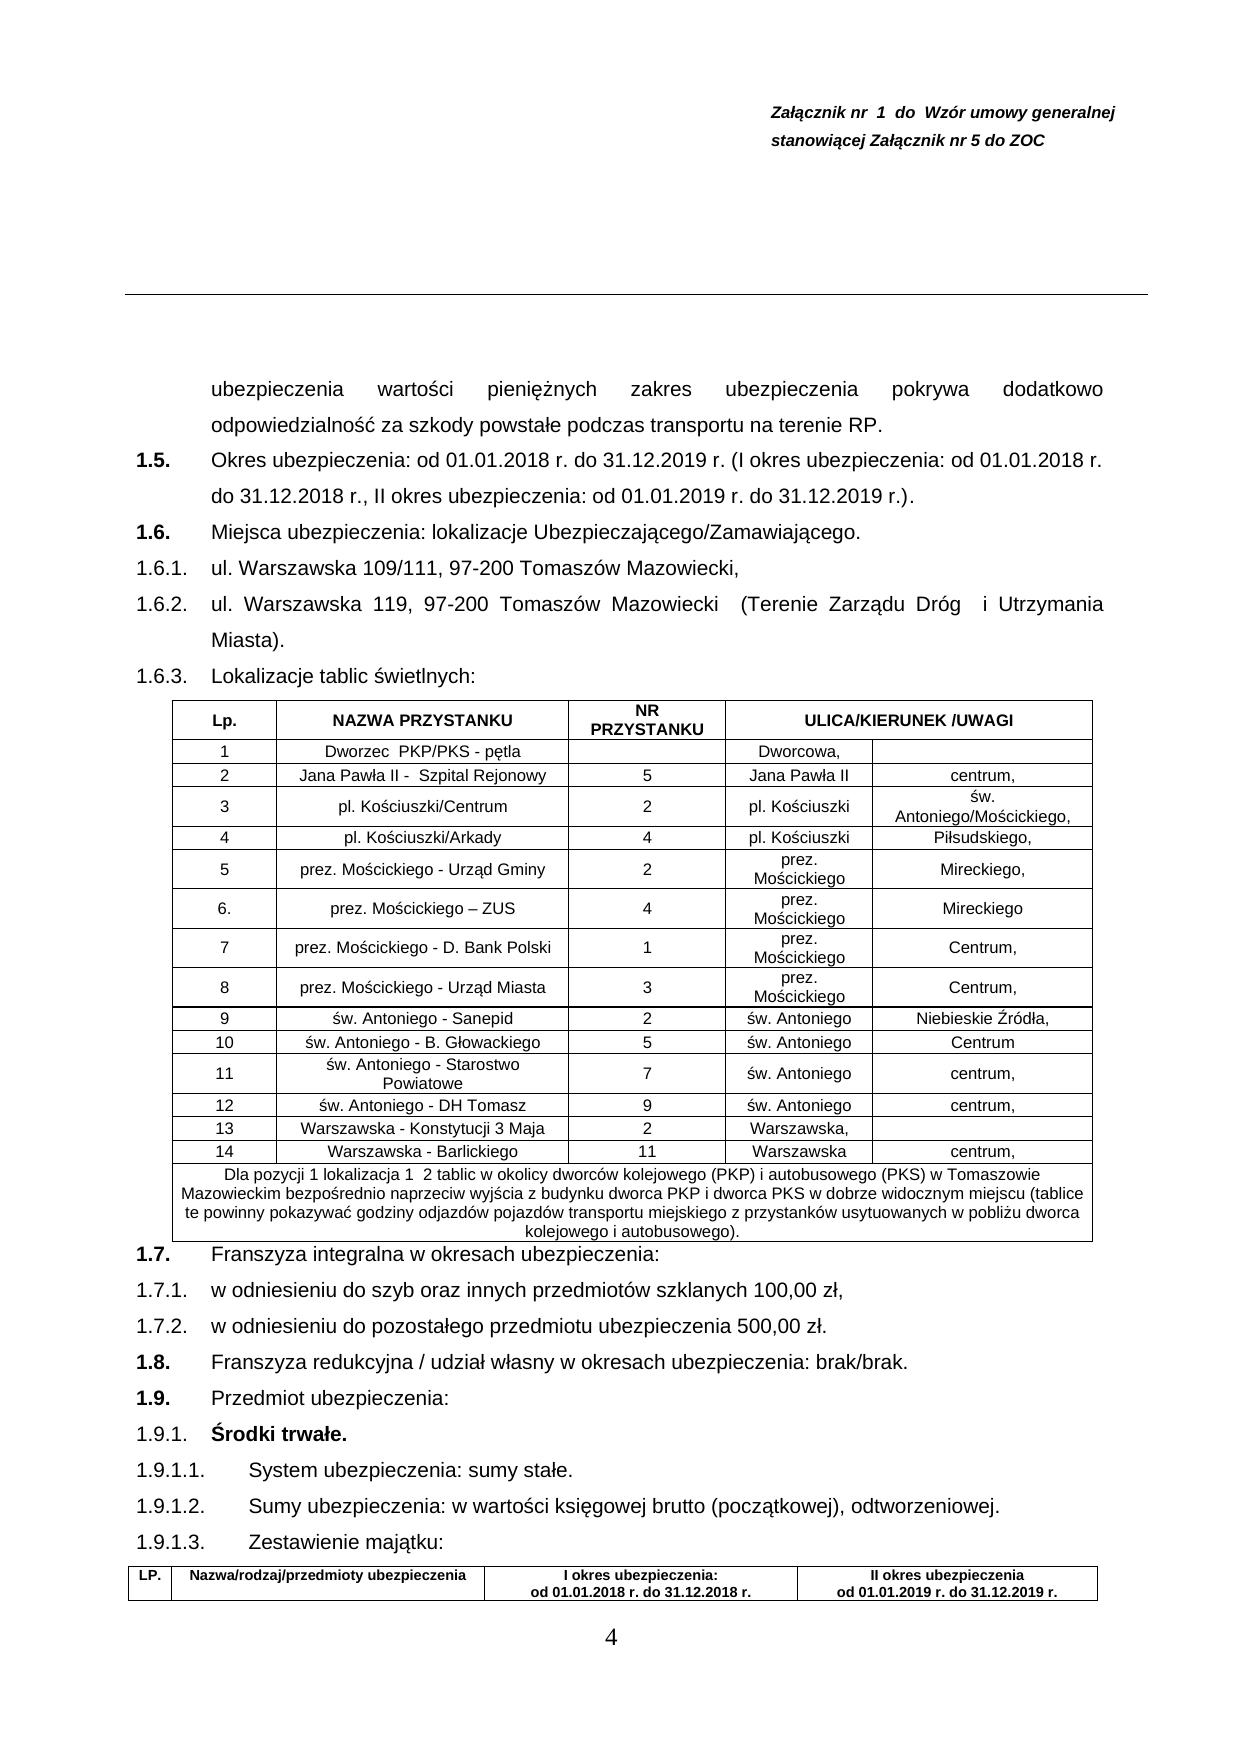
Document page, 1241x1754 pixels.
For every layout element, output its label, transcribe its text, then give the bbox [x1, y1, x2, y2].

table_cell 11 [173, 1054, 276, 1093]
table_cell 2 [569, 1117, 725, 1139]
table_cell 4 [569, 889, 725, 928]
table_cell Centrum, [873, 968, 1092, 1006]
table_cell Niebieskie Źródła, [873, 1008, 1092, 1030]
table_cell św. Antoniego - DH Tomasz [277, 1094, 568, 1116]
table_cell 2 [173, 764, 276, 786]
table_cell prez. Mościckiego - D. Bank Polski [277, 929, 568, 967]
table_cell prez. Mościckiego [726, 929, 872, 967]
table_header I okres ubezpieczenia: od 01.01.2018 r. do 31.12.2018 r. [485, 1567, 797, 1600]
table_cell 2 [569, 850, 725, 888]
table_cell 9 [173, 1008, 276, 1030]
table_cell św. Antoniego [726, 1008, 872, 1030]
table_cell 1 [173, 740, 276, 763]
table_cell centrum, [873, 1141, 1092, 1163]
table_cell Piłsudskiego, [873, 827, 1092, 849]
list Sumy ubezpieczenia: w wartości księgowej brutto (początkowej), odtworzeniowej. [136, 1494, 1104, 1518]
table_cell Jana Pawła II - Szpital Rejonowy [277, 764, 568, 786]
list System ubezpieczenia: sumy stałe. [136, 1458, 1104, 1482]
table_cell centrum, [873, 764, 1092, 786]
table_cell św. Antoniego - Sanepid [277, 1008, 568, 1030]
table_cell św. Antoniego [726, 1094, 872, 1116]
table_cell św. Antoniego [726, 1031, 872, 1053]
list w odniesieniu do pozostałego przedmiotu ubezpieczenia 500,00 zł. [136, 1314, 1104, 1338]
table_cell prez. Mościckiego – ZUS [277, 889, 568, 928]
table_cell prez. Mościckiego - Urząd Gminy [277, 850, 568, 888]
table_cell 5 [569, 1031, 725, 1053]
table_cell 4 [569, 827, 725, 849]
table_cell centrum, [873, 1054, 1092, 1093]
table_cell prez. Mościckiego [726, 968, 872, 1006]
table_cell prez. Mościckiego - Urząd Miasta [277, 968, 568, 1006]
table_cell [873, 1117, 1092, 1139]
table_cell pl. Kościuszki/Centrum [277, 787, 568, 826]
table_cell 7 [569, 1054, 725, 1093]
table_cell pl. Kościuszki [726, 787, 872, 826]
table_cell 6. [173, 889, 276, 928]
list Przedmiot ubezpieczenia: [136, 1386, 1104, 1410]
table_cell Jana Pawła II [726, 764, 872, 786]
table_cell pl. Kościuszki/Arkady [277, 827, 568, 849]
table_cell 13 [173, 1117, 276, 1139]
table_cell 4 [173, 827, 276, 849]
table_cell 9 [569, 1094, 725, 1116]
table_cell św. Antoniego - B. Głowackiego [277, 1031, 568, 1053]
table_cell Dla pozycji 1 lokalizacja 1 2 tablic w okolicy dworców kolejowego (PKP) i autobusowego (PKS) w Tomaszowie Mazowieckim bezpośrednio naprzeciw wyjścia z budynku dworca PKP i dworca PKS w dobrze widocznym miejscu (tablice te powinny pokazywać godziny odjazdów pojazdów transportu miejskiego z przystanków usytuowanych w pobliżu dworca kolejowego i autobusowego). [173, 1164, 1092, 1241]
table_header II okres ubezpieczenia od 01.01.2019 r. do 31.12.2019 r. [798, 1567, 1097, 1600]
table_cell Warszawska - Barlickiego [277, 1141, 568, 1163]
table_cell św. Antoniego - Starostwo Powiatowe [277, 1054, 568, 1093]
table_cell pl. Kościuszki [726, 827, 872, 849]
list ul. Warszawska 119, 97-200 Tomaszów Mazowiecki (Terenie Zarządu Dróg i Utrzymania Miasta). [136, 592, 1104, 652]
table_cell Warszawska - Konstytucji 3 Maja [277, 1117, 568, 1139]
table_cell centrum, [873, 1094, 1092, 1116]
table_cell św. Antoniego [726, 1054, 872, 1093]
table_cell prez. Mościckiego [726, 850, 872, 888]
list Środki trwałe. [136, 1422, 1104, 1446]
table_cell Mireckiego [873, 889, 1092, 928]
table_cell prez. Mościckiego [726, 889, 872, 928]
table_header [172, 1567, 484, 1600]
table_cell 10 [173, 1031, 276, 1053]
table_cell [569, 740, 725, 763]
table_cell Mireckiego, [873, 850, 1092, 888]
table_cell 8 [173, 968, 276, 1006]
list Okres ubezpieczenia: od 01.01.2018 r. do 31.12.2019 r. (I okres ubezpieczenia: od 01.01.2018 r. do 31.12.2018 r., II okres ubezpieczenia: od 01.01.2019 r. do 31.12.2019 r.). [136, 448, 1104, 508]
list Lokalizacje tablic świetlnych: [136, 664, 1104, 688]
table_cell Warszawska, [726, 1117, 872, 1139]
table_header NAZWA PRZYSTANKU [277, 701, 568, 739]
table_cell 2 [569, 787, 725, 826]
table_header NR PRZYSTANKU [569, 701, 725, 739]
table_cell 12 [173, 1094, 276, 1116]
table_cell Dworcowa, [726, 740, 872, 763]
table_cell 5 [569, 764, 725, 786]
table_cell 11 [569, 1141, 725, 1163]
list Zestawienie majątku: [136, 1530, 1104, 1554]
table_header LP. [129, 1567, 171, 1600]
table_cell Centrum [873, 1031, 1092, 1053]
table_cell 14 [173, 1141, 276, 1163]
table_cell 7 [173, 929, 276, 967]
table_header ULICA/KIERUNEK /UWAGI [726, 701, 1092, 739]
list w odniesieniu do szyb oraz innych przedmiotów szklanych 100,00 zł, [136, 1278, 1104, 1302]
list ul. Warszawska 109/111, 97-200 Tomaszów Mazowiecki, [136, 556, 1104, 580]
table_cell 3 [569, 968, 725, 1006]
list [136, 376, 1104, 436]
table_cell 2 [569, 1008, 725, 1030]
table_cell Centrum, [873, 929, 1092, 967]
table_header Lp. [173, 701, 276, 739]
table_cell Dworzec PKP/PKS - pętla [277, 740, 568, 763]
table_cell św. Antoniego/Mościckiego, [873, 787, 1092, 826]
table_cell 3 [173, 787, 276, 826]
list Franszyza integralna w okresach ubezpieczenia: [136, 1242, 1104, 1266]
list Franszyza redukcyjna / udział własny w okresach ubezpieczenia: brak/brak. [136, 1350, 1104, 1374]
table_cell [873, 740, 1092, 763]
table_cell 1 [569, 929, 725, 967]
table_cell Warszawska [726, 1141, 872, 1163]
table_cell 5 [173, 850, 276, 888]
list Miejsca ubezpieczenia: lokalizacje Ubezpieczającego/Zamawiającego. [136, 520, 1104, 544]
